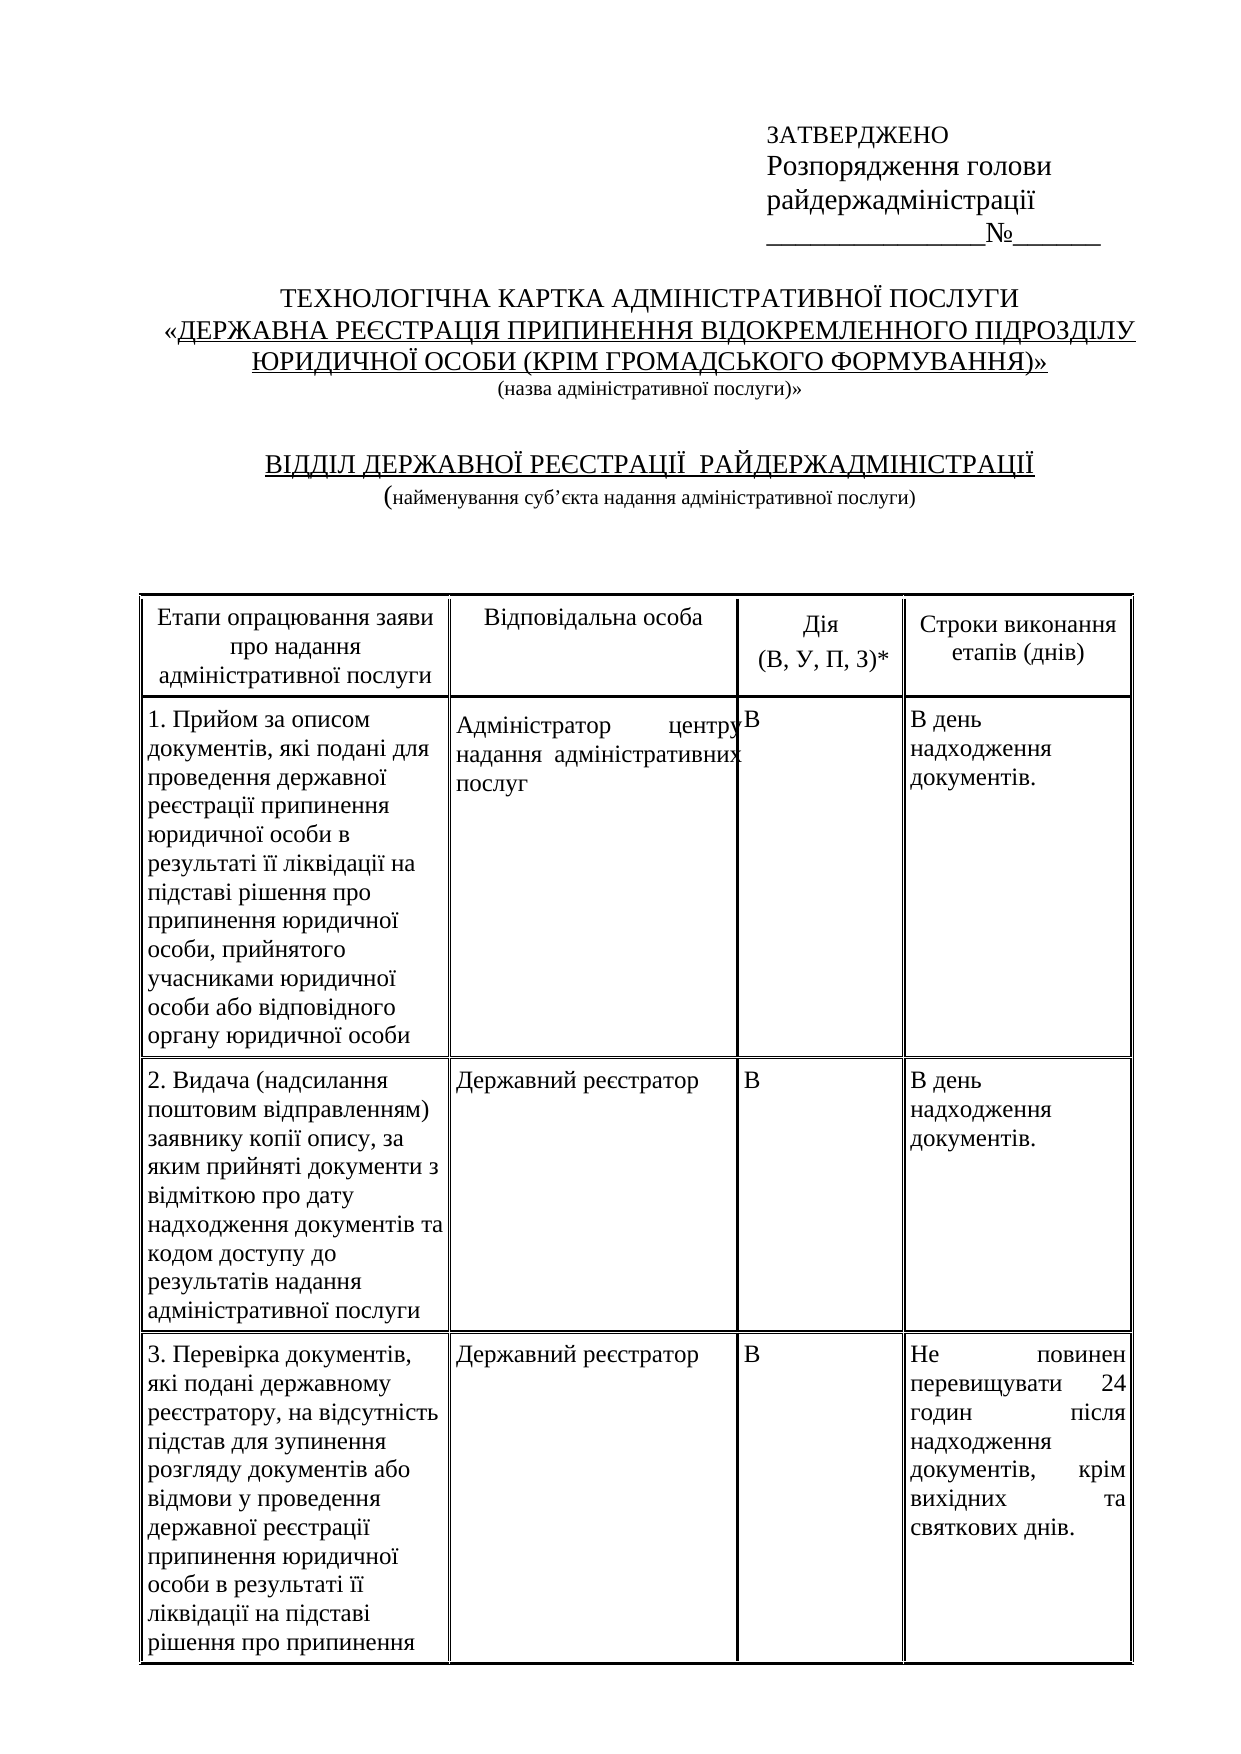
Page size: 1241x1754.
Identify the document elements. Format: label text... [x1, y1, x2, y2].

table_cell В [739, 698, 902, 1056]
text райдержадміністрації _______________№______ [766, 182, 1152, 249]
text (назва адміністративної послуги)» [148, 376, 1152, 400]
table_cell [904, 1334, 1132, 1662]
table_cell 2. Видача (надсилання поштовим відправленням) заявнику копії опису, за яким прийняті документи з відміткою про дату надходження документів та кодом доступу до результатів надання адміністративної послуги [143, 1059, 448, 1330]
table_cell В день надходження документів. [906, 1059, 1130, 1330]
table_cell 1. Прийом за описом документів, які подані для проведення державної реєстрації припинення юридичної особи в результаті її ліквідації на підставі рішення про припинення юридичної особи, прийнятого учасниками юридичної особи або відповідного органу юридичної особи [143, 698, 448, 1056]
table_cell В [739, 1059, 902, 1330]
table_cell Державний реєстратор [451, 1059, 736, 1330]
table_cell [141, 1334, 449, 1662]
table_header Дія (В, У, П, З)* [737, 595, 904, 695]
table_header Строки виконання етапів (днів) [904, 596, 1132, 695]
table_cell Адміністратор центру надання адміністративних послуг [451, 698, 736, 1056]
text ТЕХНОЛОГІЧНА КАРТКа АДМІНІСТРАТИВНОЇ ПОСЛУГИ [148, 283, 1152, 314]
table_cell В [737, 1330, 904, 1662]
text ЗАТВЕРДЖЕНО [693, 120, 1152, 148]
table_header Етапи опрацювання заяви про надання адміністративної послуги [141, 596, 449, 695]
table_cell В день надходження документів. [906, 698, 1130, 1056]
table_header Відповідальна особа [450, 596, 737, 695]
text ВІДДІЛ ДЕРЖАВНОЇ РЕЄСТРАЦІЇ РАЙДЕРЖАДМІНІСТРАЦІЇ [148, 448, 1152, 479]
text (найменування суб’єкта надання адміністративної послуги) [148, 479, 1152, 511]
text Розпорядження голови [766, 148, 1152, 182]
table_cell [450, 1334, 737, 1662]
text «ДЕРЖАВНА РЕЄСТРАЦІЯ ПРИПИНЕННЯ ВІДОКРЕМЛЕННОГО ПІДРОЗДІЛУ ЮРИДИЧНОЇ ОСОБИ (КРІМ ГРОМАДСЬКОГО ФОРМУВАННЯ)» [148, 314, 1152, 376]
